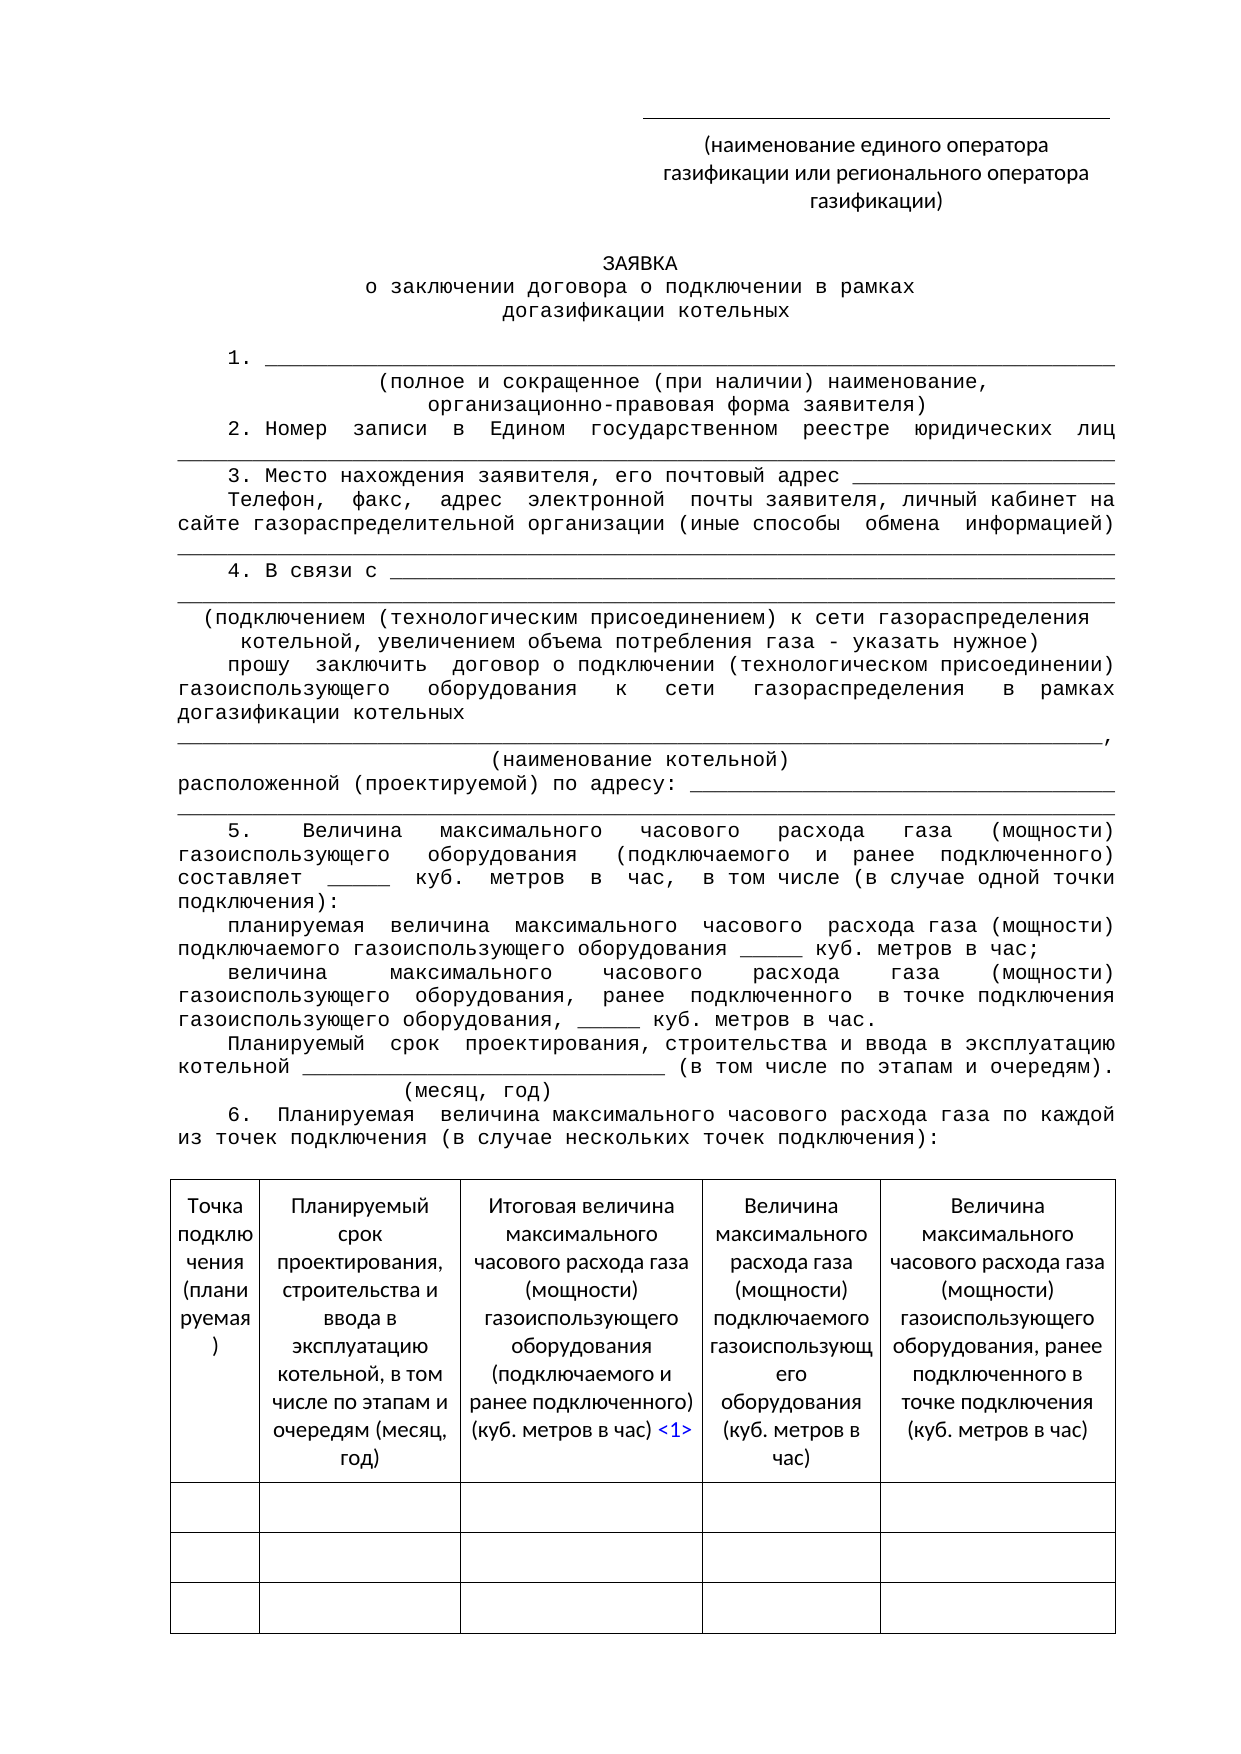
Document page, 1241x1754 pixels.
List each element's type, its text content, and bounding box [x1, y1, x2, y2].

text догазификации котельных [177, 702, 1152, 725]
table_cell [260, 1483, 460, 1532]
text котельной _____________________________ (в том числе по этапам и очередям). [177, 1056, 1152, 1080]
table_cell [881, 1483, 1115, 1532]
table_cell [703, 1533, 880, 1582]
text Планируемый срок проектирования, строительства и ввода в эксплуатацию [177, 1033, 1152, 1056]
text организационно-правовая форма заявителя) [177, 394, 1152, 418]
text 5. Величина максимального часового расхода газа (мощности) [177, 820, 1152, 844]
text ___________________________________________________________________________ [177, 583, 1152, 607]
text ___________________________________________________________________________ [177, 442, 1152, 465]
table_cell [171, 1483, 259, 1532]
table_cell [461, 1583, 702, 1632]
text 1. ____________________________________________________________________ [177, 347, 1152, 371]
text котельной, увеличением объема потребления газа - указать нужное) [177, 631, 1152, 654]
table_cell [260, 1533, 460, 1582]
text (месяц, год) [177, 1080, 1152, 1104]
text газоиспользующего оборудования, _____ куб. метров в час. [177, 1009, 1152, 1033]
text прошу заключить договор о подключении (технологическом присоединении) [177, 654, 1152, 678]
text планируемая величина максимального часового расхода газа (мощности) [177, 914, 1152, 938]
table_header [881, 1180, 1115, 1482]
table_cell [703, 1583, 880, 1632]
text газоиспользующего оборудования (подключаемого и ранее подключенного) [177, 844, 1152, 867]
text подключения): [177, 891, 1152, 914]
text величина максимального часового расхода газа (мощности) [177, 962, 1152, 986]
text расположенной (проектируемой) по адресу: __________________________________ [177, 773, 1152, 796]
text (полное и сокращенное (при наличии) наименование, [177, 371, 1152, 394]
text ЗАЯВКА [177, 252, 1152, 276]
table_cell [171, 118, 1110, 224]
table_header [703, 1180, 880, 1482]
text ___________________________________________________________________________ [177, 536, 1152, 560]
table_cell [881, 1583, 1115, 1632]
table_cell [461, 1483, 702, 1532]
text догазификации котельных [177, 300, 1152, 323]
text сайте газораспределительной организации (иные способы обмена информацией) [177, 513, 1152, 536]
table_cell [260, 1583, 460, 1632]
text составляет _____ куб. метров в час, в том числе (в случае одной точки [177, 867, 1152, 891]
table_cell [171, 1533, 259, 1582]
text 6. Планируемая величина максимального часового расхода газа по каждой [177, 1104, 1152, 1127]
text 2. Номер записи в Едином государственном реестре юридических лиц [177, 418, 1152, 442]
text газоиспользующего оборудования, ранее подключенного в точке подключения [177, 986, 1152, 1009]
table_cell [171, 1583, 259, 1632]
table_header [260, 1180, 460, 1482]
text (подключением (технологическим присоединением) к сети газораспределения [177, 607, 1152, 631]
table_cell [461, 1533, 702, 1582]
text газоиспользующего оборудования к сети газораспределения в рамках [177, 678, 1152, 702]
text о заключении договора о подключении в рамках [177, 276, 1152, 300]
text Телефон, факс, адрес электронной почты заявителя, личный кабинет на [177, 489, 1152, 513]
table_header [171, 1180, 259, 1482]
text из точек подключения (в случае нескольких точек подключения): [177, 1127, 1152, 1151]
text подключаемого газоиспользующего оборудования _____ куб. метров в час; [177, 938, 1152, 962]
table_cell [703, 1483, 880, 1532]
text ___________________________________________________________________________ [177, 796, 1152, 820]
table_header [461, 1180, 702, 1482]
text (наименование котельной) [177, 749, 1152, 773]
text __________________________________________________________________________, [177, 725, 1152, 749]
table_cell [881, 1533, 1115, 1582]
text 3. Место нахождения заявителя, его почтовый адрес _____________________ [177, 465, 1152, 489]
text 4. В связи с __________________________________________________________ [177, 560, 1152, 583]
